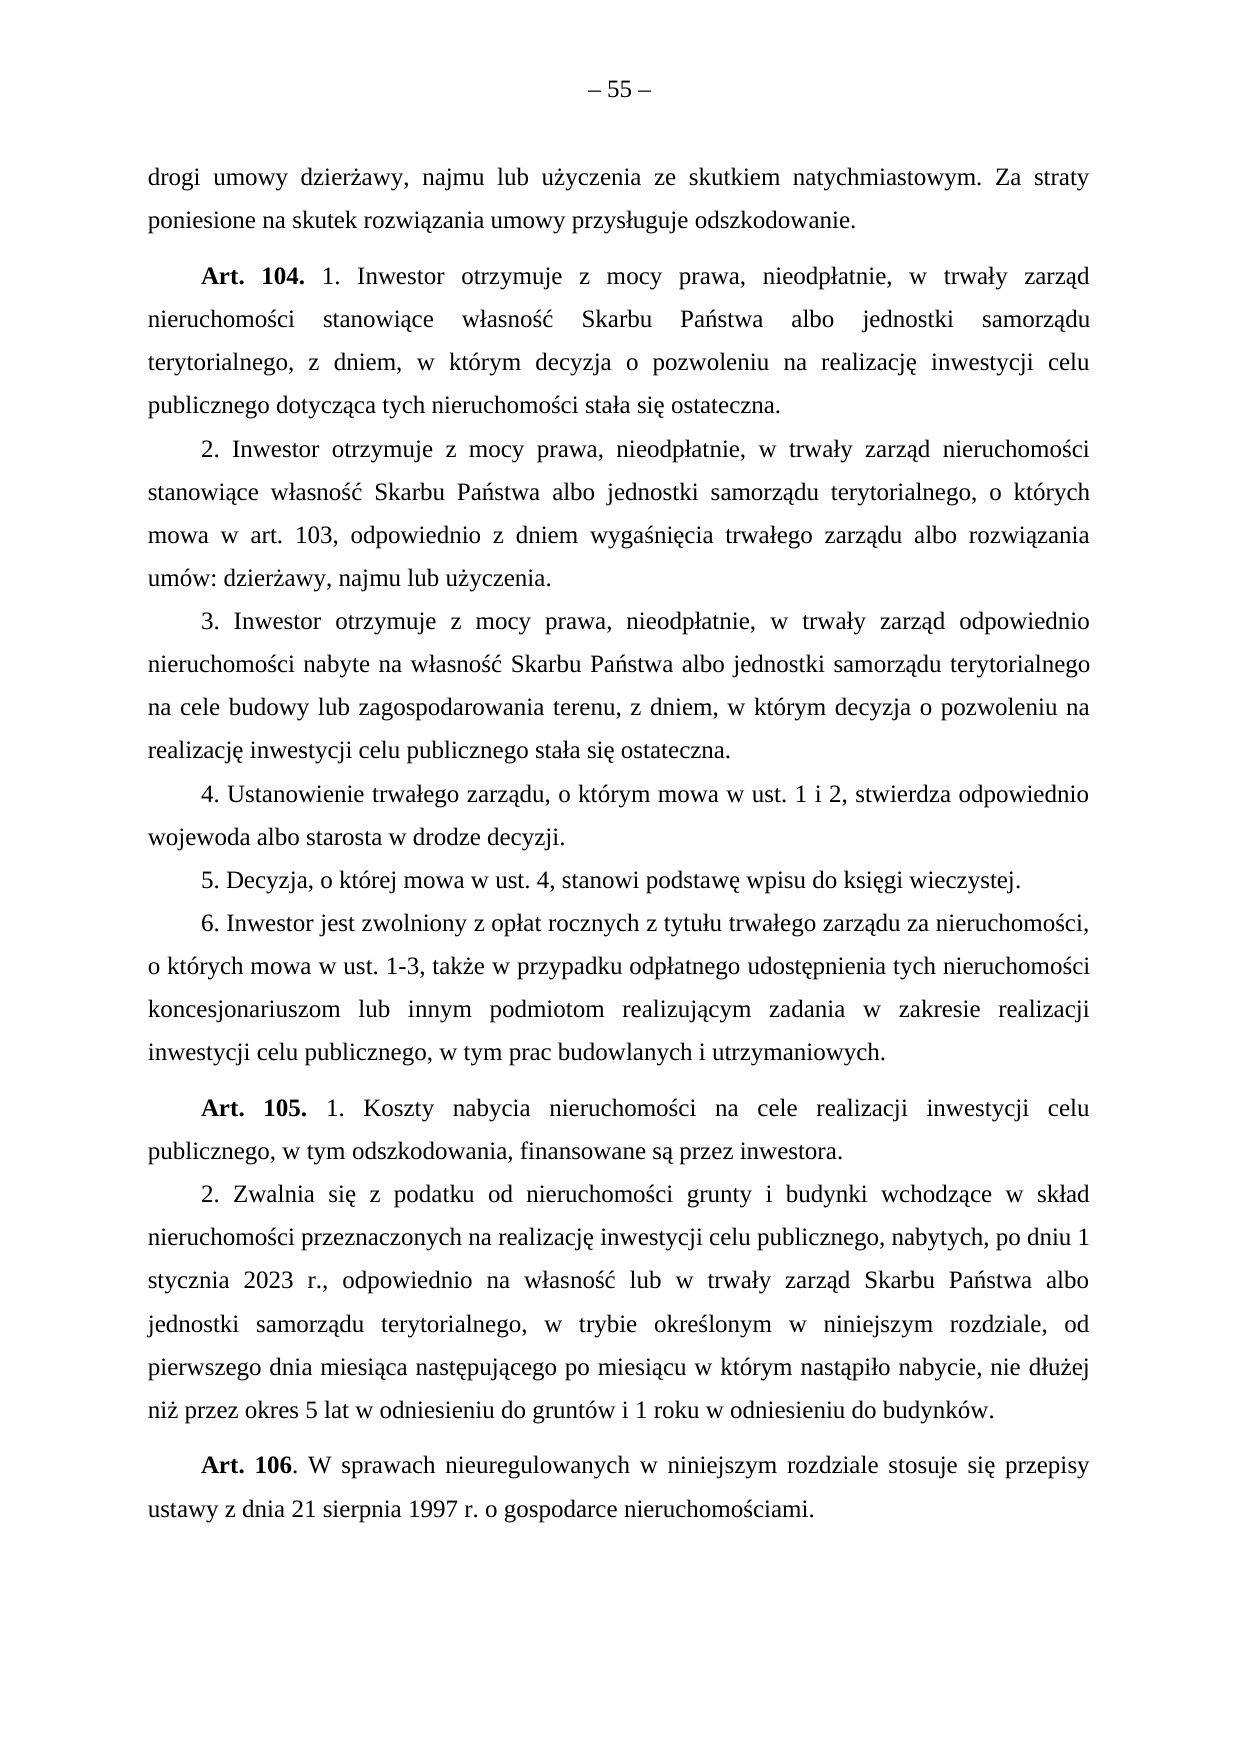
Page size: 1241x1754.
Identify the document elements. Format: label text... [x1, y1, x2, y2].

text Art. 106. W sprawach nieuregulowanych w niniejszym rozdziale stosuje się przepisy ustawy z dnia 21 sierpnia 1997 r. o gospodarce nieruchomościami. [148, 1451, 1091, 1522]
text 5. Decyzja, o której mowa w ust. 4, stanowi podstawę wpisu do księgi wieczystej. [148, 865, 1091, 894]
text Art. 104. 1. Inwestor otrzymuje z mocy prawa, nieodpłatnie, w trwały zarząd nieruchomości stanowiące własność Skarbu Państwa albo jednostki samorządu terytorialnego, z dniem, w którym decyzja o pozwoleniu na realizację inwestycji celu publicznego dotycząca tych nieruchomości stała się ostateczna. [148, 261, 1091, 419]
text 2. Inwestor otrzymuje z mocy prawa, nieodpłatnie, w trwały zarząd nieruchomości stanowiące własność Skarbu Państwa albo jednostki samorządu terytorialnego, o których mowa w art. 103, odpowiednio z dniem wygaśnięcia trwałego zarządu albo rozwiązania umów: dzierżawy, najmu lub użyczenia. [148, 434, 1091, 592]
text 3. Inwestor otrzymuje z mocy prawa, nieodpłatnie, w trwały zarząd odpowiednio nieruchomości nabyte na własność Skarbu Państwa albo jednostki samorządu terytorialnego na cele budowy lub zagospodarowania terenu, z dniem, w którym decyzja o pozwoleniu na realizację inwestycji celu publicznego stała się ostateczna. [148, 606, 1091, 764]
text Art. 105. 1. Koszty nabycia nieruchomości na cele realizacji inwestycji celu publicznego, w tym odszkodowania, finansowane są przez inwestora. [148, 1093, 1091, 1165]
text 6. Inwestor jest zwolniony z opłat rocznych z tytułu trwałego zarządu za nieruchomości, o których mowa w ust. 1-3, także w przypadku odpłatnego udostępnienia tych nieruchomości koncesjonariuszom lub innym podmiotom realizującym zadania w zakresie realizacji inwestycji celu publicznego, w tym prac budowlanych i utrzymaniowych. [148, 908, 1091, 1066]
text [148, 162, 1091, 234]
text 2. Zwalnia się z podatku od nieruchomości grunty i budynki wchodzące w skład nieruchomości przeznaczonych na realizację inwestycji celu publicznego, nabytych, po dniu 1 stycznia 2023 r., odpowiednio na własność lub w trwały zarząd Skarbu Państwa albo jednostki samorządu terytorialnego, w trybie określonym w niniejszym rozdziale, od pierwszego dnia miesiąca następującego po miesiącu w którym nastąpiło nabycie, nie dłużej niż przez okres 5 lat w odniesieniu do gruntów i 1 roku w odniesieniu do budynków. [148, 1179, 1091, 1424]
text 4. Ustanowienie trwałego zarządu, o którym mowa w ust. 1 i 2, stwierdza odpowiednio wojewoda albo starosta w drodze decyzji. [148, 779, 1091, 851]
